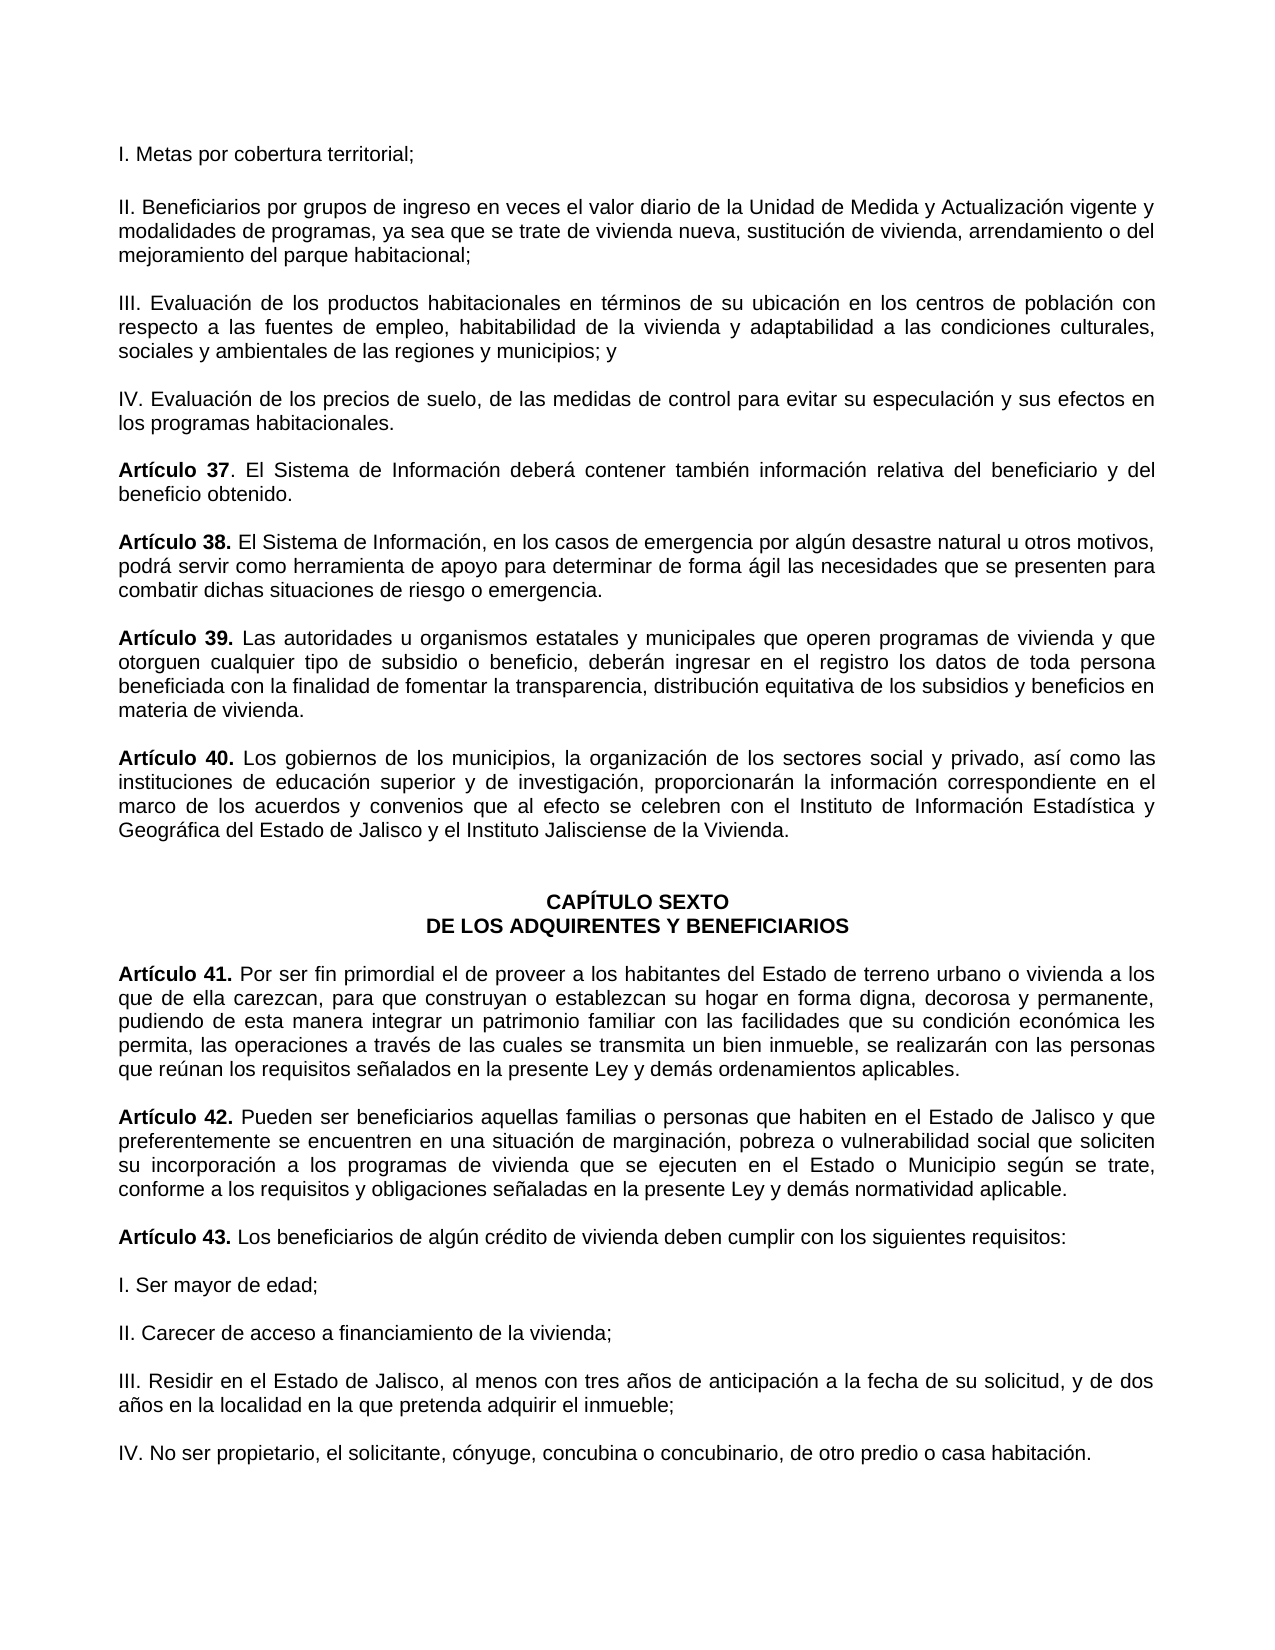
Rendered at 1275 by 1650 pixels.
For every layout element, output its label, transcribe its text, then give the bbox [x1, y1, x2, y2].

text DE LOS ADQUIRENTES Y BENEFICIARIOS [118, 913, 1157, 937]
text II. Carecer de acceso a financiamiento de la vivienda; [118, 1321, 1157, 1345]
text Artículo 40. Los gobiernos de los municipios, la organización de los sectores social y privado, así como las instituciones de educación superior y de investigación, proporcionarán la información correspondiente en el marco de los acuerdos y convenios que al efecto se celebren con el Instituto de Información Estadística y Geográfica del Estado de Jalisco y el Instituto Jalisciense de [118, 746, 1157, 842]
text I. Metas por cobertura territorial; [118, 142, 1157, 166]
text Artículo 37. El Sistema de Información deberá contener también información relativa del beneficiario y del beneficio obtenido. [118, 458, 1157, 506]
text CAPÍTULO SEXTO [118, 889, 1157, 913]
text III. Evaluación de los productos habitacionales en términos de su ubicación en los centros de población con respecto a las fuentes de empleo, habitabilidad de la vivienda y adaptabilidad a las condiciones culturales, sociales y ambientales de las regiones y municipios; y [118, 291, 1157, 362]
text IV. Evaluación de los precios de suelo, de las medidas de control para evitar su especulación y sus efectos en los programas habitacionales. [118, 386, 1157, 434]
text Artículo 38. El Sistema de Información, en los casos de emergencia por algún desastre natural u otros motivos, podrá servir como herramienta de apoyo para determinar de forma ágil las necesidades que se presenten para combatir dichas situaciones de riesgo o emergencia. [118, 530, 1157, 602]
text IV. No ser propietario, el solicitante, cónyuge, concubina o concubinario, de otro predio o casa habitación. [118, 1441, 1157, 1464]
text Artículo 39. Las autoridades u organismos estatales y municipales que operen programas de vivienda y que otorguen cualquier tipo de subsidio o beneficio, deberán ingresar en el registro los datos de toda persona beneficiada con la finalidad de fomentar la transparencia, distribución equitativa de los subsidios y beneficios en materia de vivienda. [118, 626, 1157, 722]
text III. Residir en el Estado de Jalisco, al menos con tres años de anticipación a la fecha de su solicitud, y de dos años en la localidad en la que pretenda adquirir el inmueble; [118, 1369, 1157, 1417]
text I. Ser mayor de edad; [118, 1273, 1157, 1297]
text Artículo 43. Los beneficiarios de algún crédito de vivienda deben cumplir con los siguientes requisitos: [118, 1225, 1157, 1249]
text Artículo 41. Por ser fin primordial el de proveer a los habitantes del Estado de terreno urbano o vivienda a los que de ella carezcan, para que construyan o establezcan su hogar en forma digna, decorosa y permanente, pudiendo de esta manera integrar un patrimonio familiar con las facilidades que su condición económica les permita, las operaciones a través de las cuales se transmita un bien inmueble, se realizarán con las personas que reúnan los requisitos señalados en la presente Ley y demás ordenamientos aplicables. [118, 961, 1157, 1081]
text II. Beneficiarios por grupos de ingreso en veces el valor diario de de Medida y Actualización vigente y modalidades de programas, ya sea que se trate de vivienda nueva, sustitución de vivienda, arrendamiento o del mejoramiento del parque habitacional; [118, 195, 1157, 267]
text Artículo 42. Pueden ser beneficiarios aquellas familias o personas que habiten en el Estado de Jalisco y que preferentemente se encuentren en una situación de marginación, pobreza o vulnerabilidad social que soliciten su incorporación a los programas de vivienda que se ejecuten en el Estado o Municipio según se trate, conforme a los requisitos y obligaciones señaladas en la presente Ley y demás normatividad aplicable. [118, 1105, 1157, 1201]
